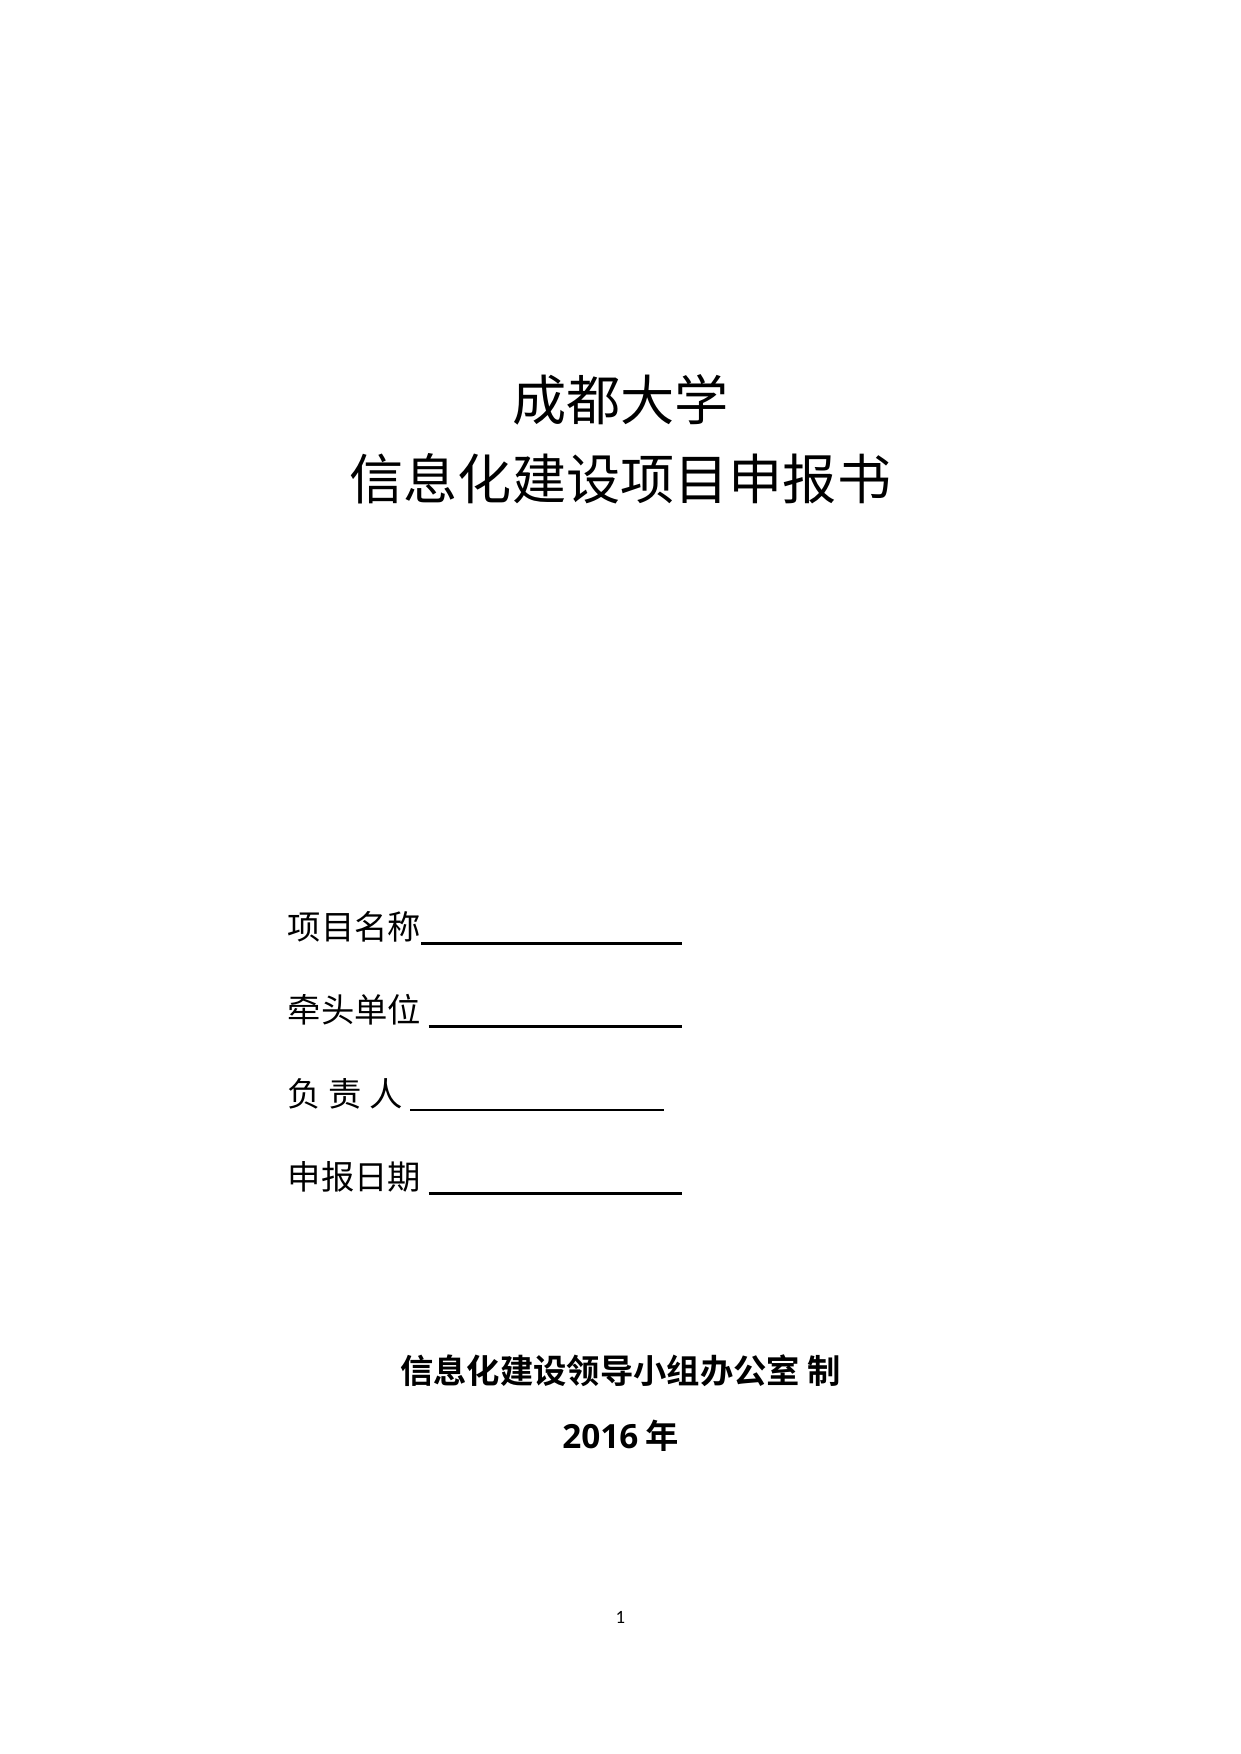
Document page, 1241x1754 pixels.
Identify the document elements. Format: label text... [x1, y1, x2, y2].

text 信息化建设项目申报书 [187, 436, 1053, 515]
text 信息化建设领导小组办公室 制 [187, 1336, 1053, 1401]
text 成都大学 [187, 357, 1053, 436]
text 负 责 人 [187, 1039, 1053, 1123]
text 申报日期 [187, 1123, 1053, 1206]
text 2016年 [187, 1401, 1053, 1466]
text 牵头单位 [187, 956, 1053, 1039]
text 项目名称 [187, 873, 1053, 956]
